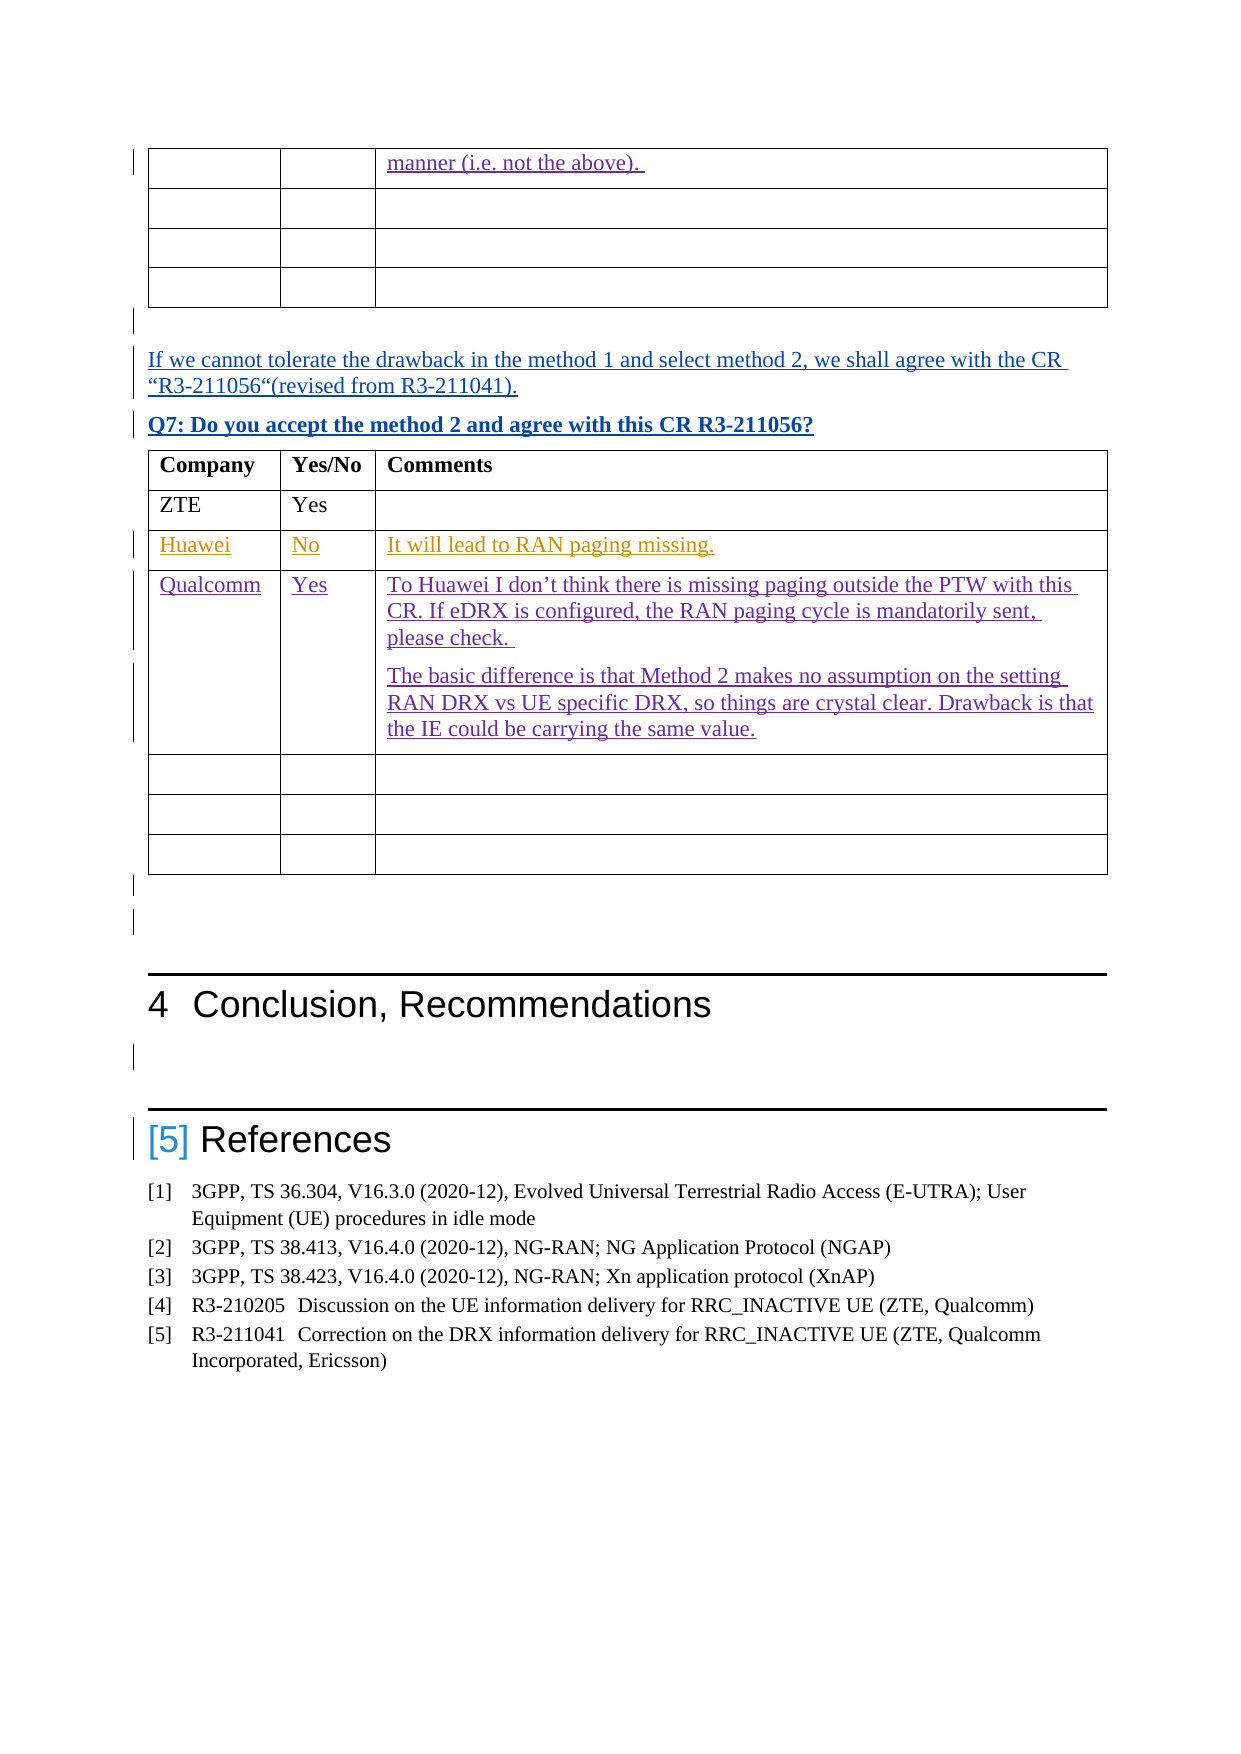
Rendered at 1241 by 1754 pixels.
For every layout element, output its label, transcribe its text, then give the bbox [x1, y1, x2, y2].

table_cell [149, 189, 280, 227]
table_cell [149, 149, 280, 187]
table_cell ZTE [149, 491, 280, 530]
table_cell Yes [281, 491, 375, 530]
table_cell [281, 268, 375, 307]
table_cell [376, 491, 1107, 530]
table_cell [149, 835, 280, 874]
table_cell [149, 268, 280, 307]
table_cell [149, 571, 280, 754]
table_cell [376, 835, 1107, 874]
table_cell [281, 531, 375, 570]
table_cell [281, 571, 375, 754]
table_cell [376, 268, 1107, 307]
list 3GPP, TS 38.423, V16.4.0 (2020-12), NG-RAN; Xn application protocol (XnAP) [148, 1263, 1107, 1288]
table_cell [281, 229, 375, 267]
table_cell [376, 229, 1107, 267]
table_cell [376, 531, 1107, 570]
table_header Yes/No [281, 451, 375, 490]
list 3GPP, TS 36.304, V16.3.0 (2020-12), Evolved Universal Terrestrial Radio Access (E-UTRA); User Equipment (UE) procedures in idle mode [148, 1179, 1107, 1230]
table_cell [376, 571, 1107, 754]
table_cell [149, 795, 280, 834]
subtitle References [148, 1111, 1107, 1160]
table_cell [376, 795, 1107, 834]
list R3-210205 Discussion on the UE information delivery for RRC_INACTIVE UE (ZTE, Qualcomm) [148, 1292, 1107, 1317]
table_cell [281, 755, 375, 794]
table_cell [376, 189, 1107, 227]
table_cell [281, 795, 375, 834]
table_cell [149, 531, 280, 570]
table_cell [149, 229, 280, 267]
table_cell [281, 149, 375, 187]
list R3-211041 Correction on the DRX information delivery for RRC_INACTIVE UE (ZTE, Qualcomm Incorporated, Ericsson) [148, 1321, 1107, 1372]
table_cell [281, 189, 375, 227]
subtitle Conclusion, Recommendations [148, 976, 1107, 1025]
table_cell [376, 149, 1107, 187]
table_header Comments [376, 451, 1107, 490]
table_cell [281, 835, 375, 874]
list 3GPP, TS 38.413, V16.4.0 (2020-12), NG-RAN; NG Application Protocol (NGAP) [148, 1234, 1107, 1259]
table_cell [376, 755, 1107, 794]
table_cell [149, 755, 280, 794]
table_header Company [149, 451, 280, 490]
